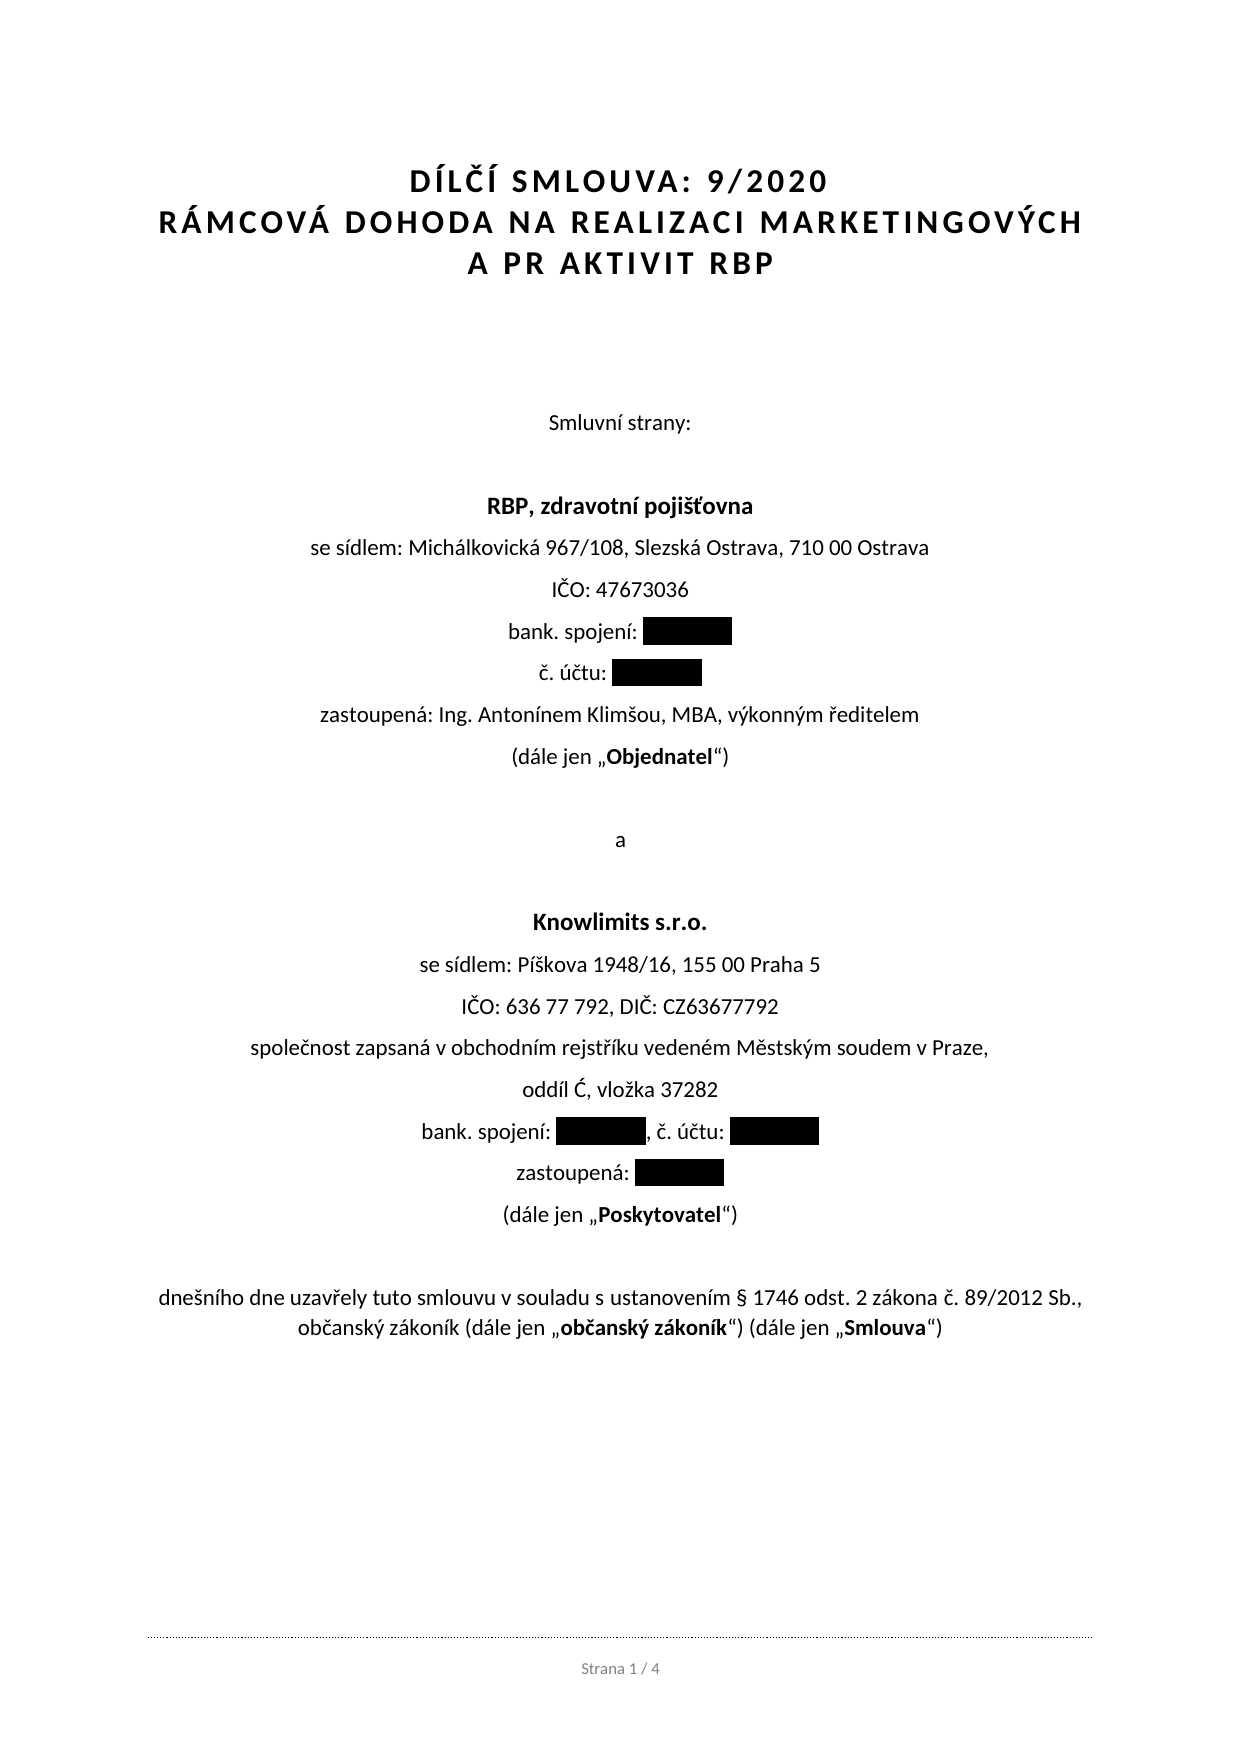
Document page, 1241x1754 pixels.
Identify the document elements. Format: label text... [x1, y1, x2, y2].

text oddíl Ć, vložka 37282 [148, 1074, 1092, 1103]
text zastoupená: xxxxxxxxx [148, 1157, 1092, 1187]
text a [148, 824, 1092, 853]
text dnešního dne uzavřely tuto smlouvu v souladu s ustanovením § 1746 odst. 2 zákona č. 89/2012 Sb., občanský zákoník (dále jen „občanský zákoník“) (dále jen „Smlouva“) [148, 1282, 1092, 1341]
text IČO: 47673036 [148, 574, 1092, 603]
text se sídlem: Píškova 1948/16, 155 00 Praha 5 [148, 949, 1092, 978]
text Smluvní strany: [148, 407, 1092, 437]
text Knowlimits s.r.o. [148, 907, 1092, 937]
text Dílčí smlouva: 9/2020 RÁMCOVÁ dohoda na realizaci marketingových a PR aktivit RBP [148, 160, 1092, 282]
text bank. spojení: xxxxxxxxx [148, 616, 1092, 645]
text č. účtu: xxxxxxxxx [148, 657, 1092, 687]
text se sídlem: Michálkovická 967/108, Slezská Ostrava, 710 00 Ostrava [148, 532, 1092, 562]
text RBP, zdravotní pojišťovna [148, 491, 1092, 520]
text (dále jen „Objednatel“) [148, 741, 1092, 770]
text IČO: 636 77 792, DIČ: CZ63677792 [148, 991, 1092, 1020]
text společnost zapsaná v obchodním rejstříku vedeném Městským soudem v Praze, [148, 1032, 1092, 1062]
text zastoupená: Ing. Antonínem Klimšou, MBA, výkonným ředitelem [148, 699, 1092, 728]
text (dále jen „Poskytovatel“) [148, 1199, 1092, 1228]
text bank. spojení: xxxxxxxxx, č. účtu: xxxxxxxxx [148, 1116, 1092, 1145]
